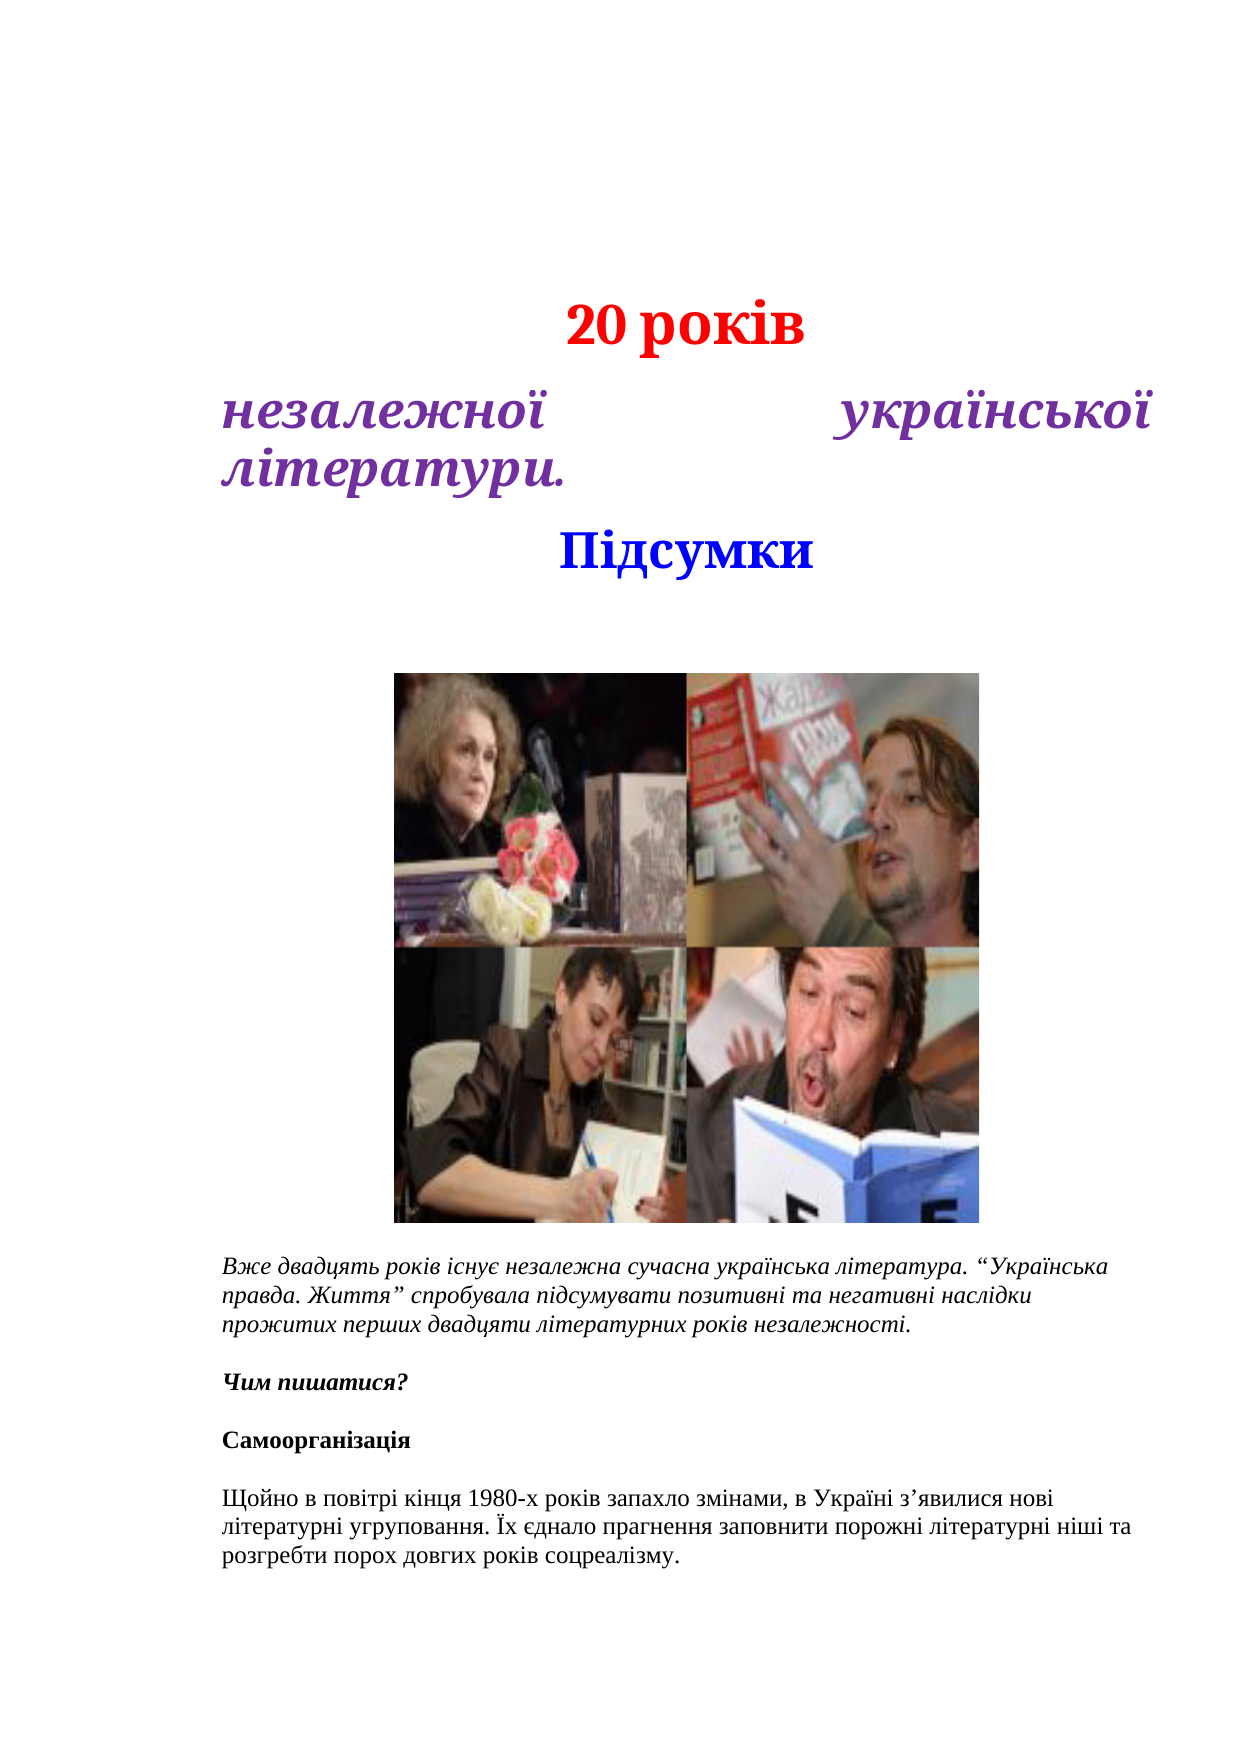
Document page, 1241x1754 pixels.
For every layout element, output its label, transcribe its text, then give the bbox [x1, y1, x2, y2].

subtitle незалежної української літератури. [222, 384, 1152, 499]
subtitle 20 років [222, 292, 1152, 359]
text Самоорганізація [222, 1425, 1152, 1453]
text Вже двадцять років існує незалежна сучасна українська література. “Українська правда. Життя” спробувала підсумувати позитивні та негативні наслідки прожитих перших двадцяти літературних років незалежності. [222, 1251, 1152, 1338]
subtitle Підсумки [222, 524, 1152, 581]
text Чим пишатися? [222, 1367, 1152, 1396]
text Щойно в повітрі кінця 1980-х років запахло змінами, в Україні з’явилися нові літературні угруповання. Їх єднало прагнення заповнити порожні літературні ніші та розгребти порох довгих років соцреалізму. [222, 1483, 1152, 1569]
picture [394, 673, 980, 1223]
